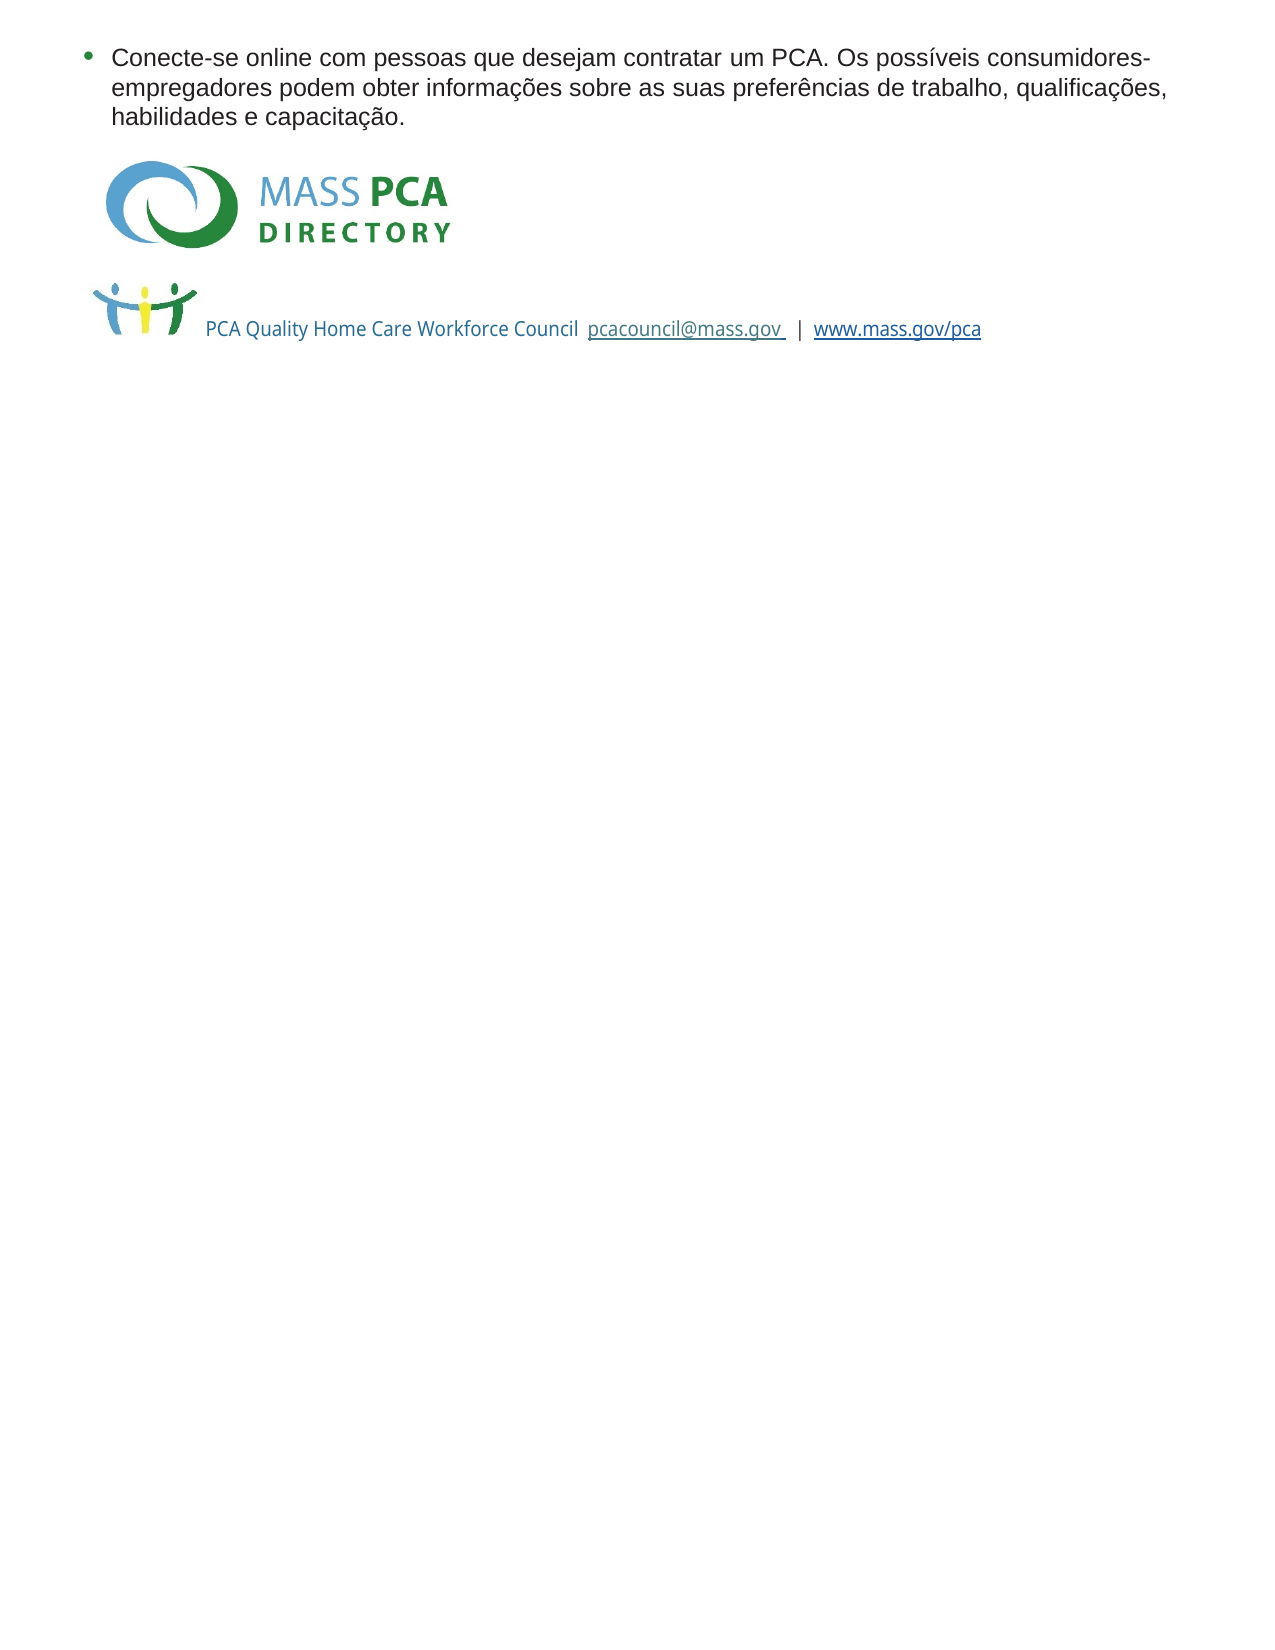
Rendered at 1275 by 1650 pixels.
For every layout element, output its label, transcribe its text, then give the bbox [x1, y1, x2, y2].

text PCA Quality Home Care Workforce Council pcacouncil@mass.gov | www.mass.gov/pca [88, 283, 1199, 342]
picture [88, 156, 493, 258]
list Conecte-se online com pessoas que desejam contratar um PCA. Os possíveis consumidores- empregadores podem obter informações sobre as suas preferências de trabalho, qualificações, habilidades e capacitação. [83, 37, 1237, 131]
picture [88, 283, 206, 337]
